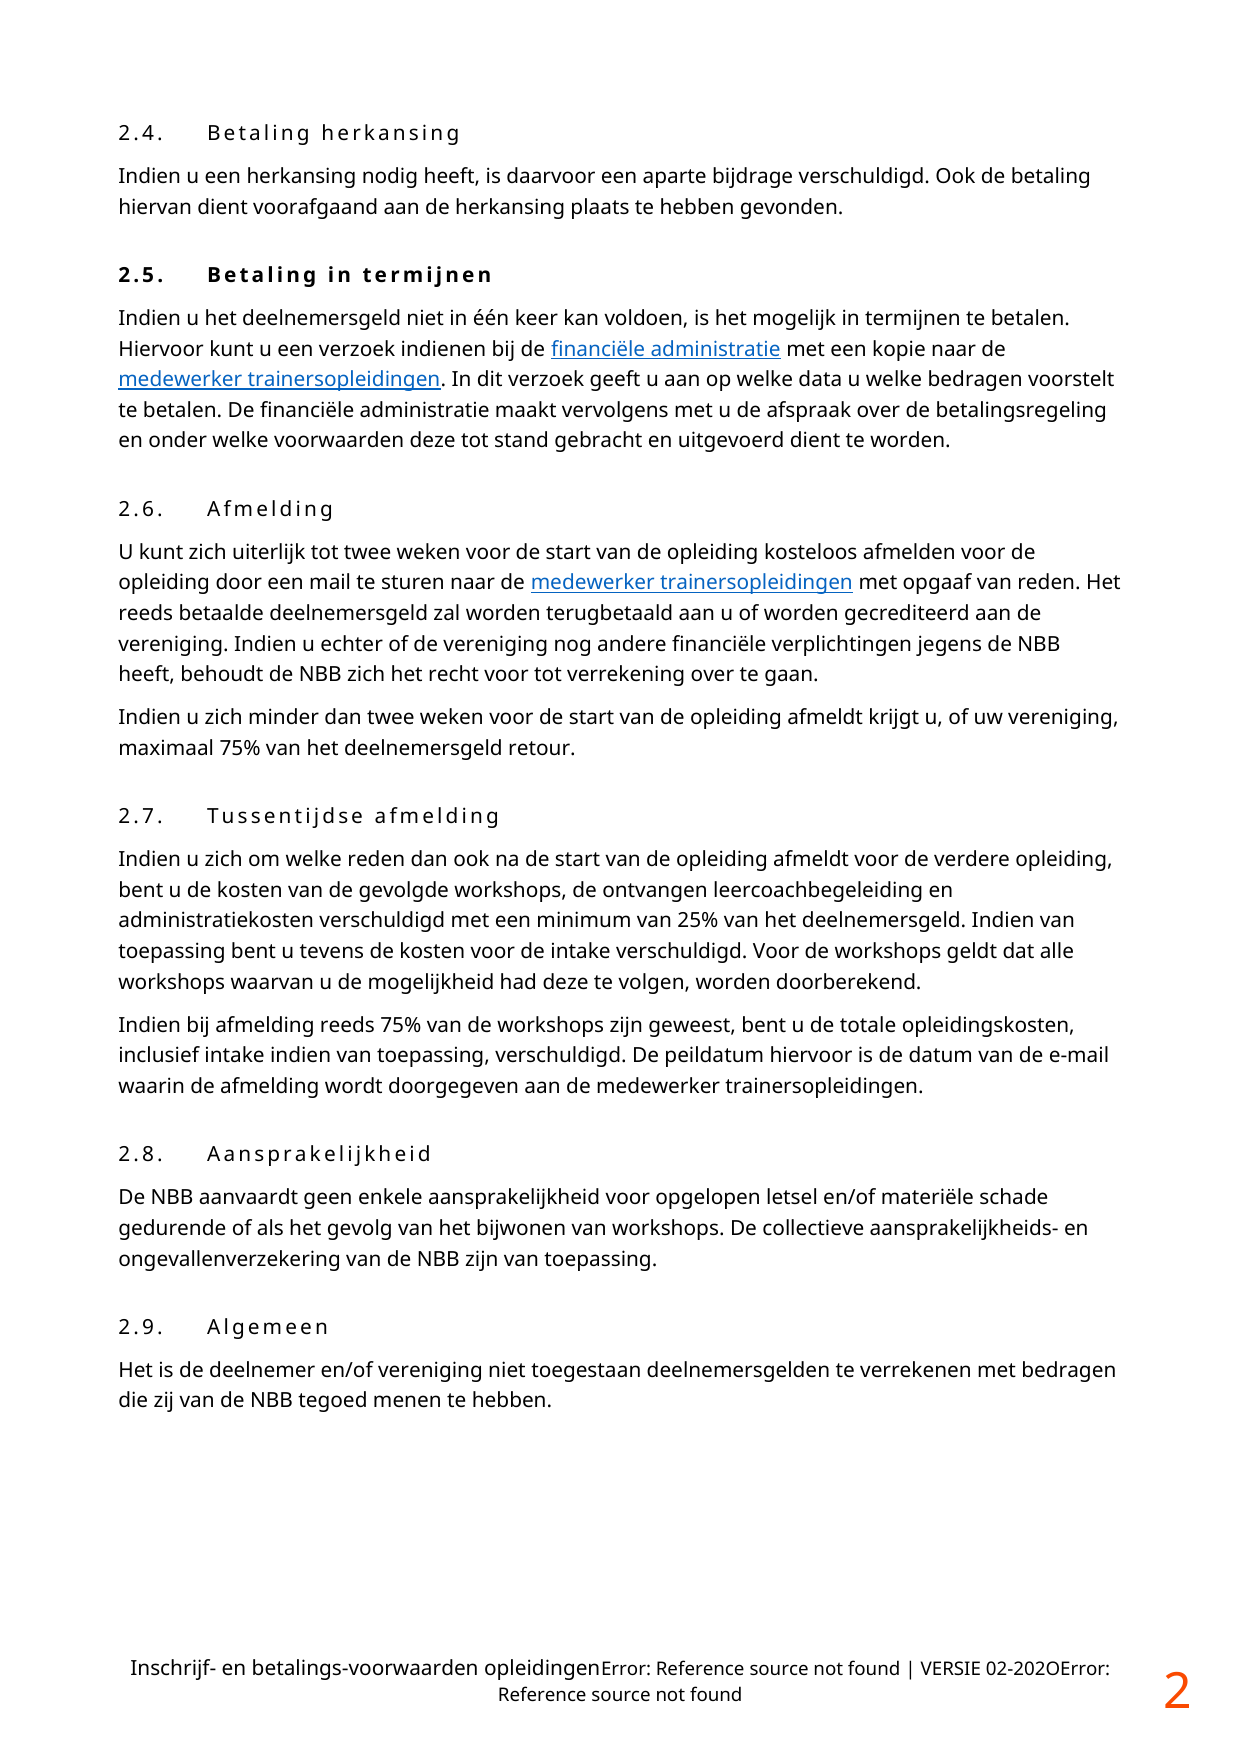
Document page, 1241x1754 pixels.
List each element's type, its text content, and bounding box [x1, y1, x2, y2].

text De NBB aanvaardt geen enkele aansprakelijkheid voor opgelopen letsel en/of materiële schade gedurende of als het gevolg van het bijwonen van workshops. De collectieve aansprakelijkheids- en ongevallenverzekering van de NBB zijn van toepassing. [118, 1182, 1122, 1272]
text U kunt zich uiterlijk tot twee weken voor de start van de opleiding kosteloos afmelden voor de opleiding door een mail te sturen naar de medewerker trainersopleidingen met opgaaf van reden. Het reeds betaalde deelnemersgeld zal worden terugbetaald aan u of worden gecrediteerd aan de vereniging. Indien u echter of de vereniging nog andere financiële verplichtingen jegens de NBB heeft, behoudt de NBB zich het recht voor tot verrekening over te gaan. [118, 537, 1122, 688]
text Het is de deelnemer en/of vereniging niet toegestaan deelnemersgelden te verrekenen met bedragen die zij van de NBB tegoed menen te hebben. [118, 1355, 1122, 1414]
text Indien u zich om welke reden dan ook na de start van de opleiding afmeldt voor de verdere opleiding, bent u de kosten van de gevolgde workshops, de ontvangen leercoachbegeleiding en administratiekosten verschuldigd met een minimum van 25% van het deelnemersgeld. Indien van toepassing bent u tevens de kosten voor de intake verschuldigd. Voor de workshops geldt dat alle workshops waarvan u de mogelijkheid had deze te volgen, worden doorberekend. [118, 844, 1122, 995]
subtitle Betaling herkansing [118, 118, 1122, 147]
text Indien u zich minder dan twee weken voor de start van de opleiding afmeldt krijgt u, of uw vereniging, maximaal 75% van het deelnemersgeld retour. [118, 702, 1122, 762]
text Indien u een herkansing nodig heeft, is daarvoor een aparte bijdrage verschuldigd. Ook de betaling hiervan dient voorafgaand aan de herkansing plaats te hebben gevonden. [118, 161, 1122, 220]
subtitle Aansprakelijkheid [118, 1139, 1122, 1168]
text Indien u het deelnemersgeld niet in één keer kan voldoen, is het mogelijk in termijnen te betalen. Hiervoor kunt u een verzoek indienen bij de financiële administratie met een kopie naar de medewerker trainersopleidingen. In dit verzoek geeft u aan op welke data u welke bedragen voorstelt te betalen. De financiële administratie maakt vervolgens met u de afspraak over de betalingsregeling en onder welke voorwaarden deze tot stand gebracht en uitgevoerd dient te worden. [118, 303, 1122, 454]
subtitle Algemeen [118, 1312, 1122, 1340]
subtitle Afmelding [118, 494, 1122, 522]
subtitle Betaling in termijnen [118, 260, 1122, 288]
text Indien bij afmelding reeds 75% van de workshops zijn geweest, bent u de totale opleidingskosten, inclusief intake indien van toepassing, verschuldigd. De peildatum hiervoor is de datum van de e-mail waarin de afmelding wordt doorgegeven aan de medewerker trainersopleidingen. [118, 1010, 1122, 1100]
subtitle Tussentijdse afmelding [118, 801, 1122, 830]
